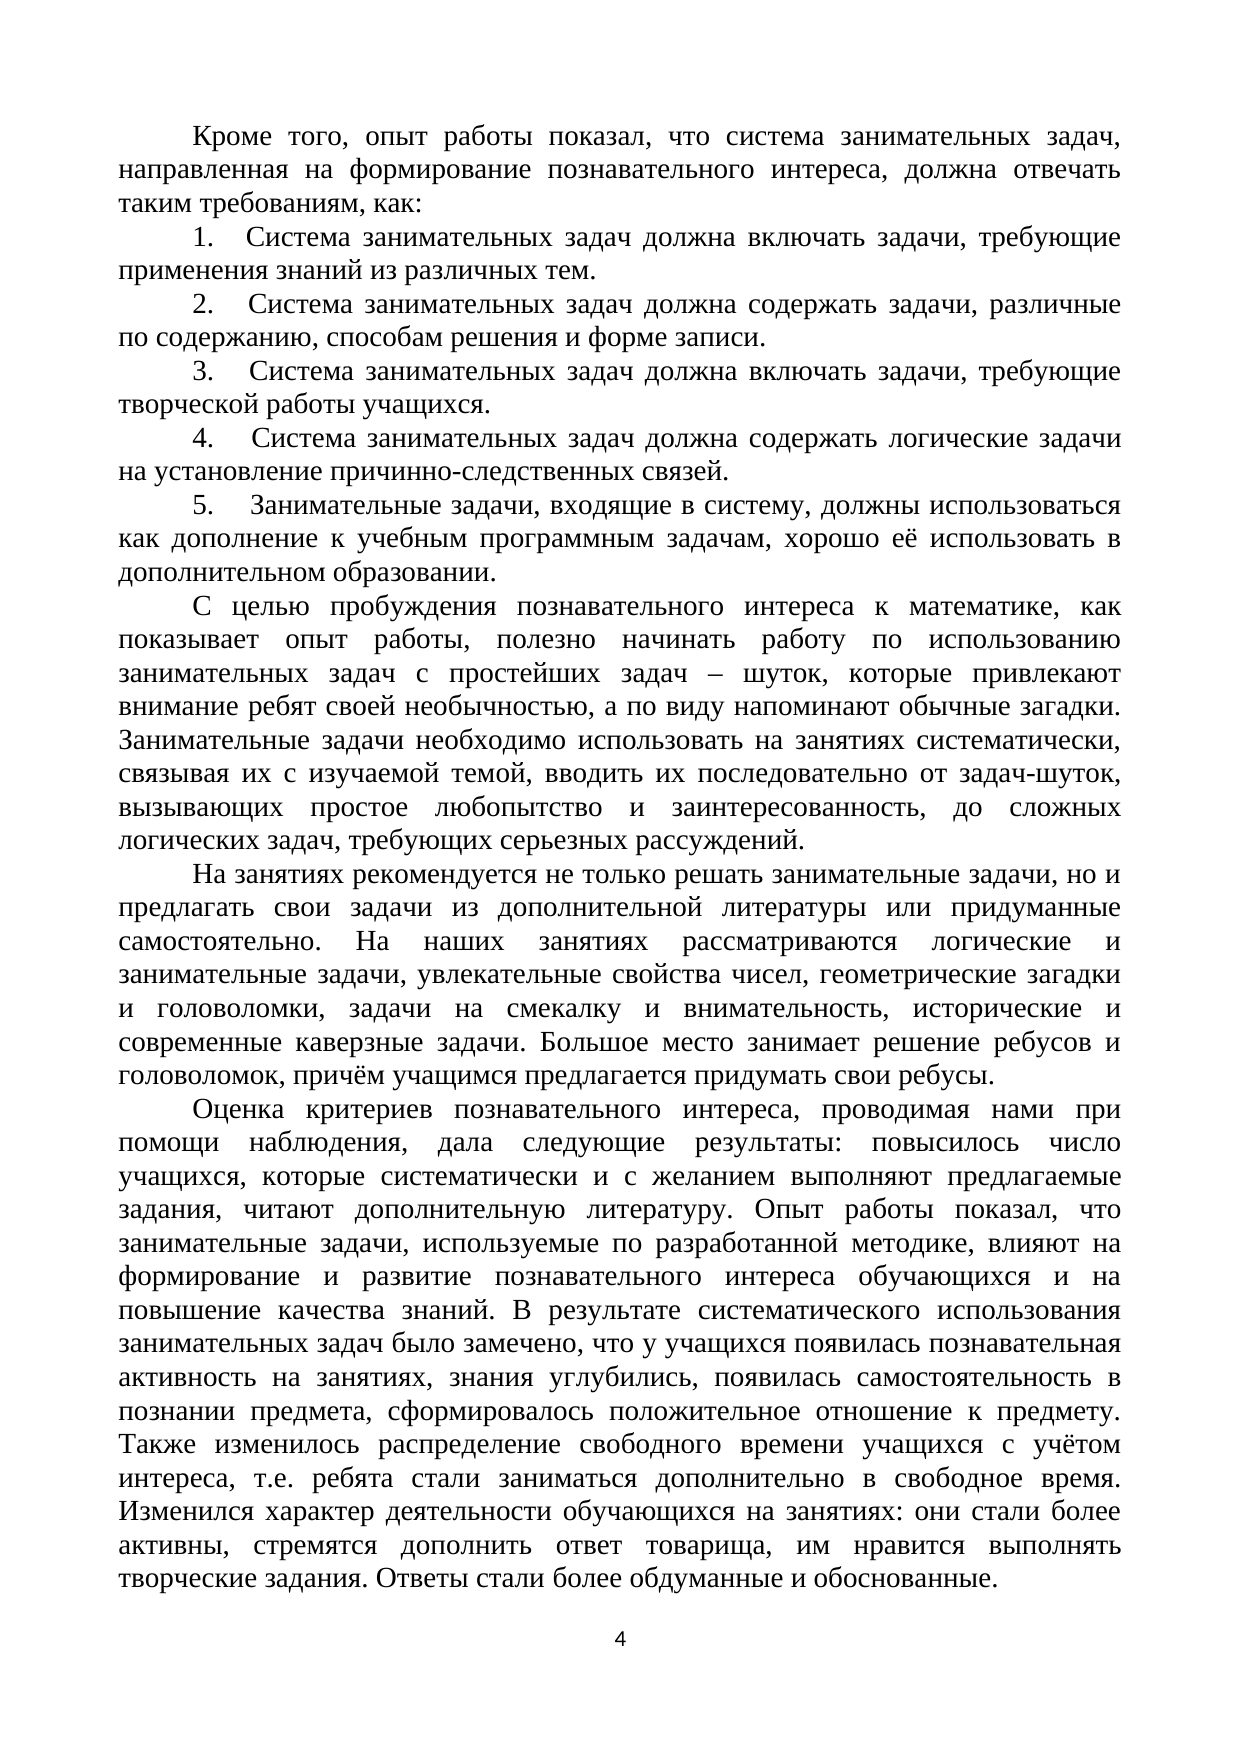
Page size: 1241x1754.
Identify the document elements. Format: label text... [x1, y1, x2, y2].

text Кроме того, опыт работы показал, что система занимательных задач, направленная на формирование познавательного интереса, должна отвечать таким требованиям, как: [118, 118, 1122, 219]
list Занимательные задачи, входящие в систему, должны использоваться как дополнение к учебным программным задачам, хорошо её использовать в дополнительном образовании. [118, 487, 1122, 588]
list Система занимательных задач должна включать задачи, требующие творческой работы учащихся. [118, 353, 1122, 420]
text На занятиях рекомендуется не только решать занимательные задачи, но и предлагать свои задачи из дополнительной литературы или придуманные самостоятельно. На наших занятиях рассматриваются логические и занимательные задачи, увлекательные свойства чисел, геометрические загадки и головоломки, задачи на смекалку и внимательность, исторические и современные каверзные задачи. Большое место занимает решение ребусов и головоломок, причём учащимся предлагается придумать свои ребусы. [118, 856, 1122, 1091]
list Система занимательных задач должна содержать логические задачи на установление причинно-следственных связей. [118, 420, 1122, 487]
list Система занимательных задач должна содержать задачи, различные по содержанию, способам решения и форме записи. [118, 286, 1122, 353]
text Оценка критериев познавательного интереса, проводимая нами при помощи наблюдения, дала следующие результаты: повысилось число учащихся, которые систематически и с желанием выполняют предлагаемые задания, читают дополнительную литературу. Опыт работы показал, что занимательные задачи, используемые по разработанной методике, влияют на формирование и развитие познавательного интереса обучающихся и на повышение качества знаний. В результате систематического использования занимательных задач было замечено, что у учащихся появилась познавательная активность на занятиях, знания углубились, появилась самостоятельность в познании предмета, сформировалось положительное отношение к предмету. Также изменилось распределение свободного времени учащихся с учётом интереса, т.е. ребята стали заниматься дополнительно в свободное время. Изменился характер деятельности обучающихся на занятиях: они стали более активны, стремятся дополнить ответ товарища, им нравится выполнять творческие задания. Ответы стали более обдуманные и обоснованные. [118, 1091, 1122, 1594]
text С целью пробуждения познавательного интереса к математике, как показывает опыт работы, полезно начинать работу по использованию занимательных задач с простейших задач – шуток, которые привлекают внимание ребят своей необычностью, а по виду напоминают обычные загадки. Занимательные задачи необходимо использовать на занятиях систематически, связывая их с изучаемой темой, вводить их последовательно от задач-шуток, вызывающих простое любопытство и заинтересованность, до сложных логических задач, требующих серьезных рассуждений. [118, 588, 1122, 856]
list Система занимательных задач должна включать задачи, требующие применения знаний из различных тем. [118, 219, 1122, 286]
